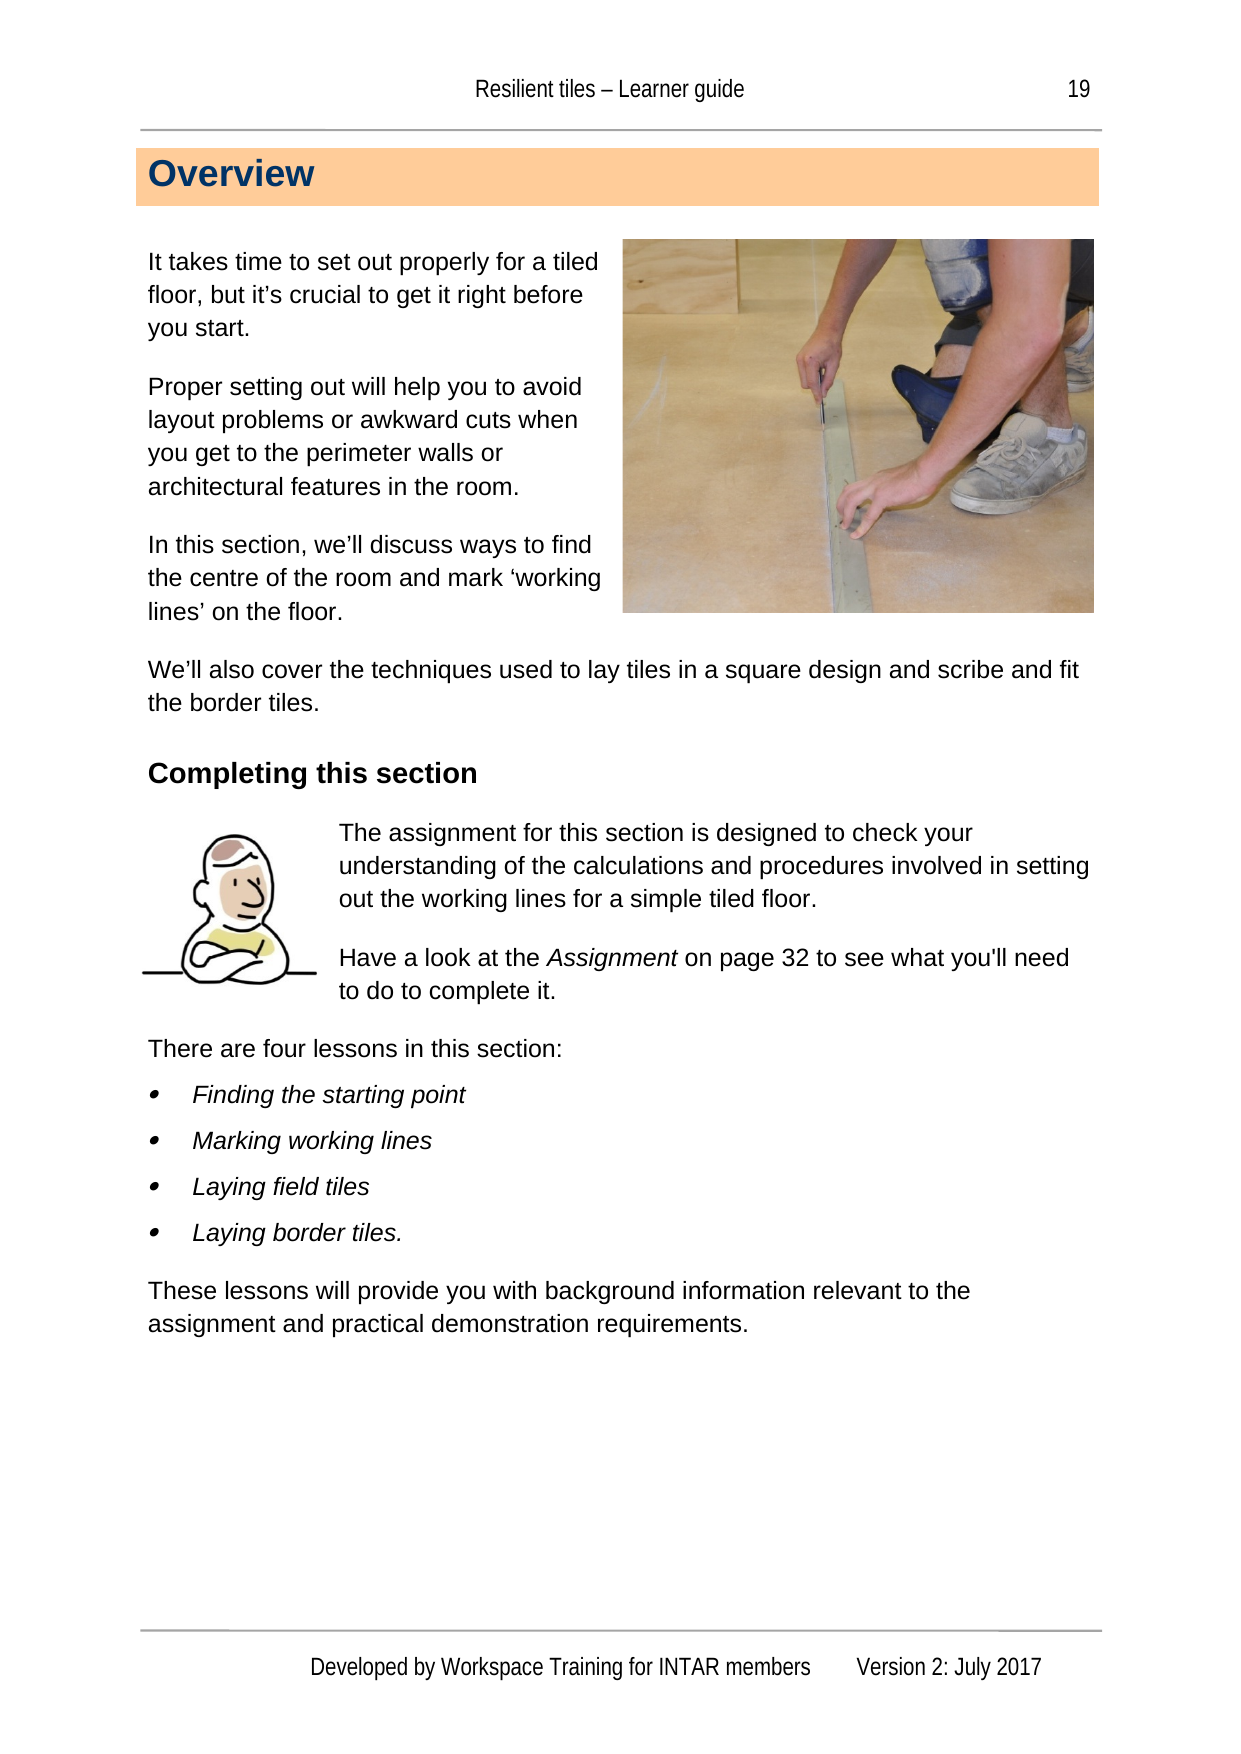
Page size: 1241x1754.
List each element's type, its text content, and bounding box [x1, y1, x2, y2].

picture [622, 239, 1094, 611]
list Laying border tiles. [148, 1214, 1092, 1248]
text These lessons will provide you with background information relevant to the assignment and practical demonstration requirements. [148, 1273, 1092, 1339]
picture [141, 834, 319, 991]
text We’ll also cover the techniques used to lay tiles in a square design and scribe and fit the border tiles. [148, 652, 1092, 718]
text It takes time to set out properly for a tiled floor, but it’s crucial to get it right before you start. [148, 243, 622, 343]
text Have a look at the Assignment on page 32 to see what you'll need to do to complete it. [148, 939, 1092, 1006]
subtitle Completing this section [148, 756, 1092, 789]
list Laying field tiles [148, 1169, 1092, 1202]
text In this section, we’ll discuss ways to find the centre of the room and mark ‘working lines’ on the floor. [148, 527, 1092, 627]
table_header Overview [136, 148, 1099, 206]
text There are four lessons in this section: [148, 1031, 1092, 1064]
list Finding the starting point [148, 1077, 1092, 1110]
text Proper setting out will help you to avoid layout problems or awkward cuts when you get to the perimeter walls or architectural features in the room. [148, 368, 622, 502]
list Marking working lines [148, 1123, 1092, 1156]
text The assignment for this section is designed to check your understanding of the calculations and procedures involved in setting out the working lines for a simple tiled floor. [148, 814, 1092, 914]
